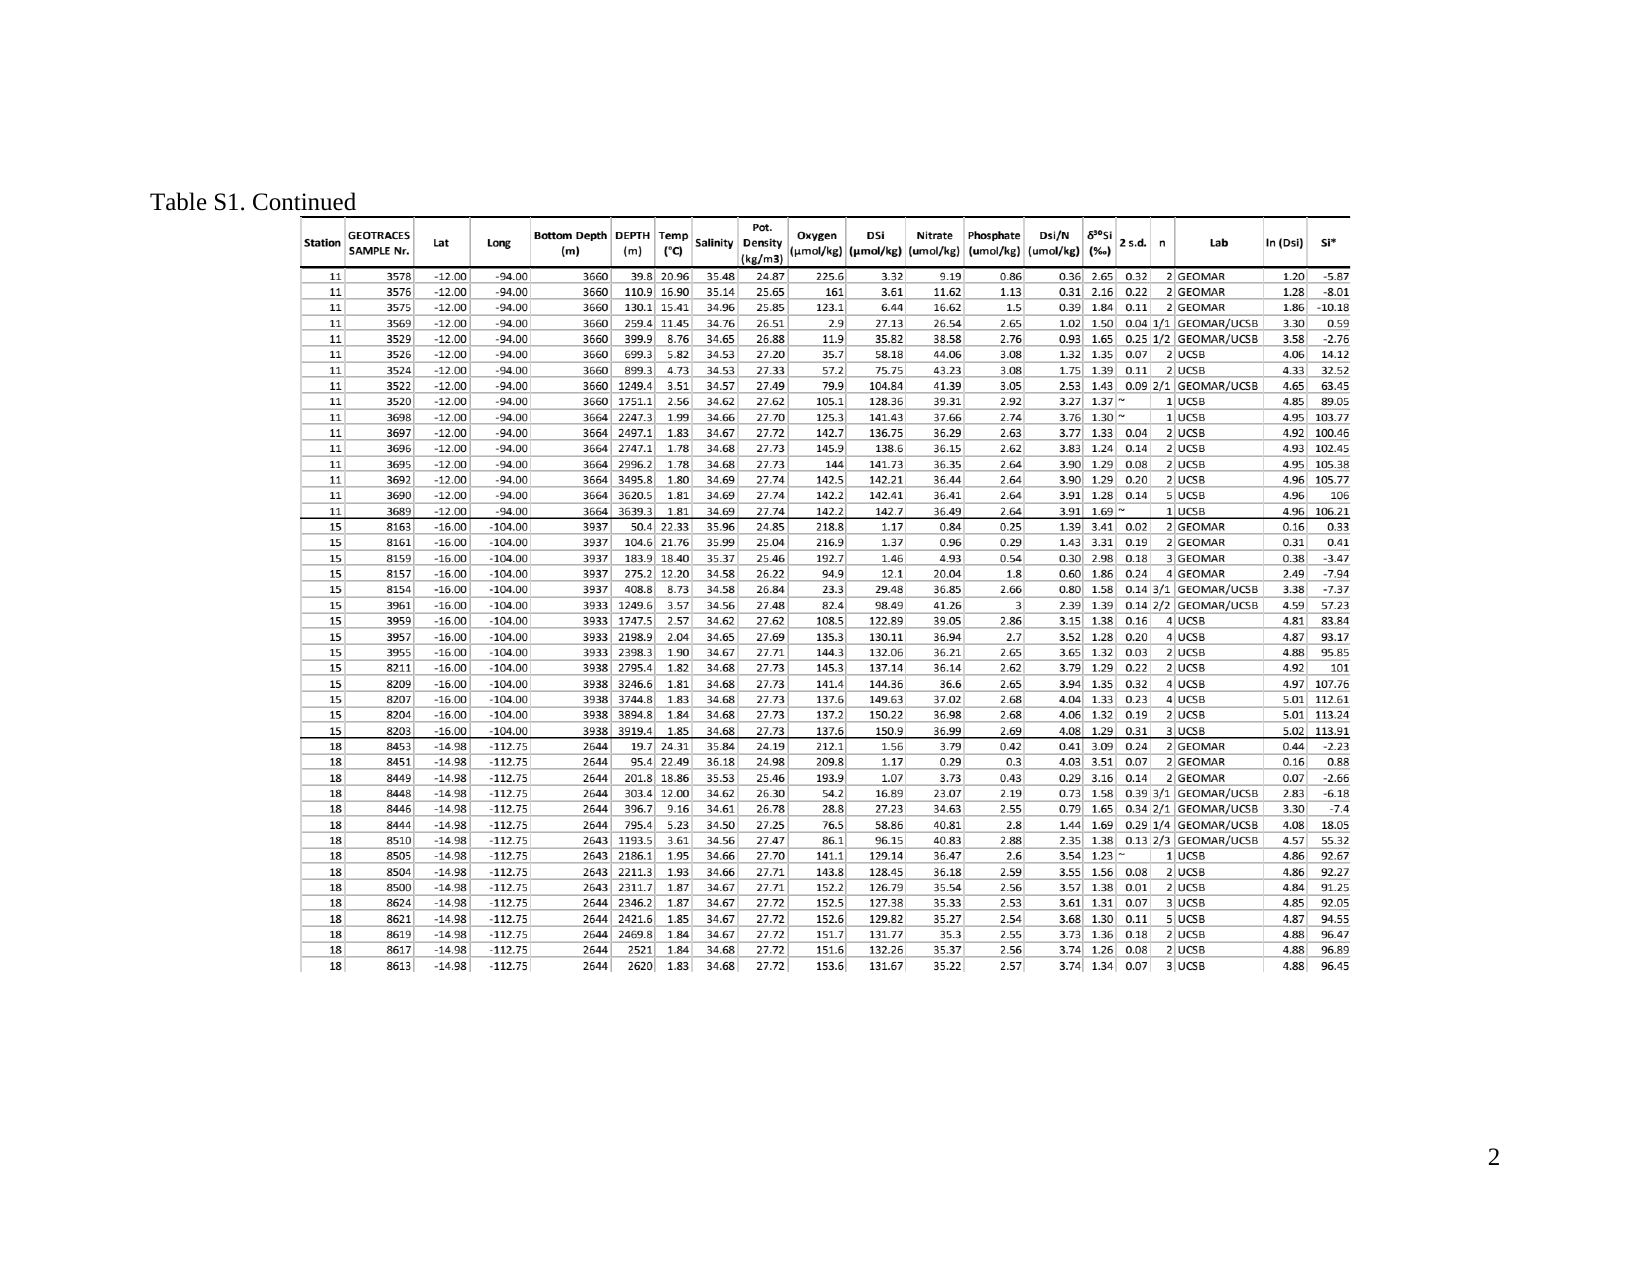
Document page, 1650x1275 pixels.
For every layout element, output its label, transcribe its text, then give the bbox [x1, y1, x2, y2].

text Table S1. Continued [150, 187, 1500, 216]
